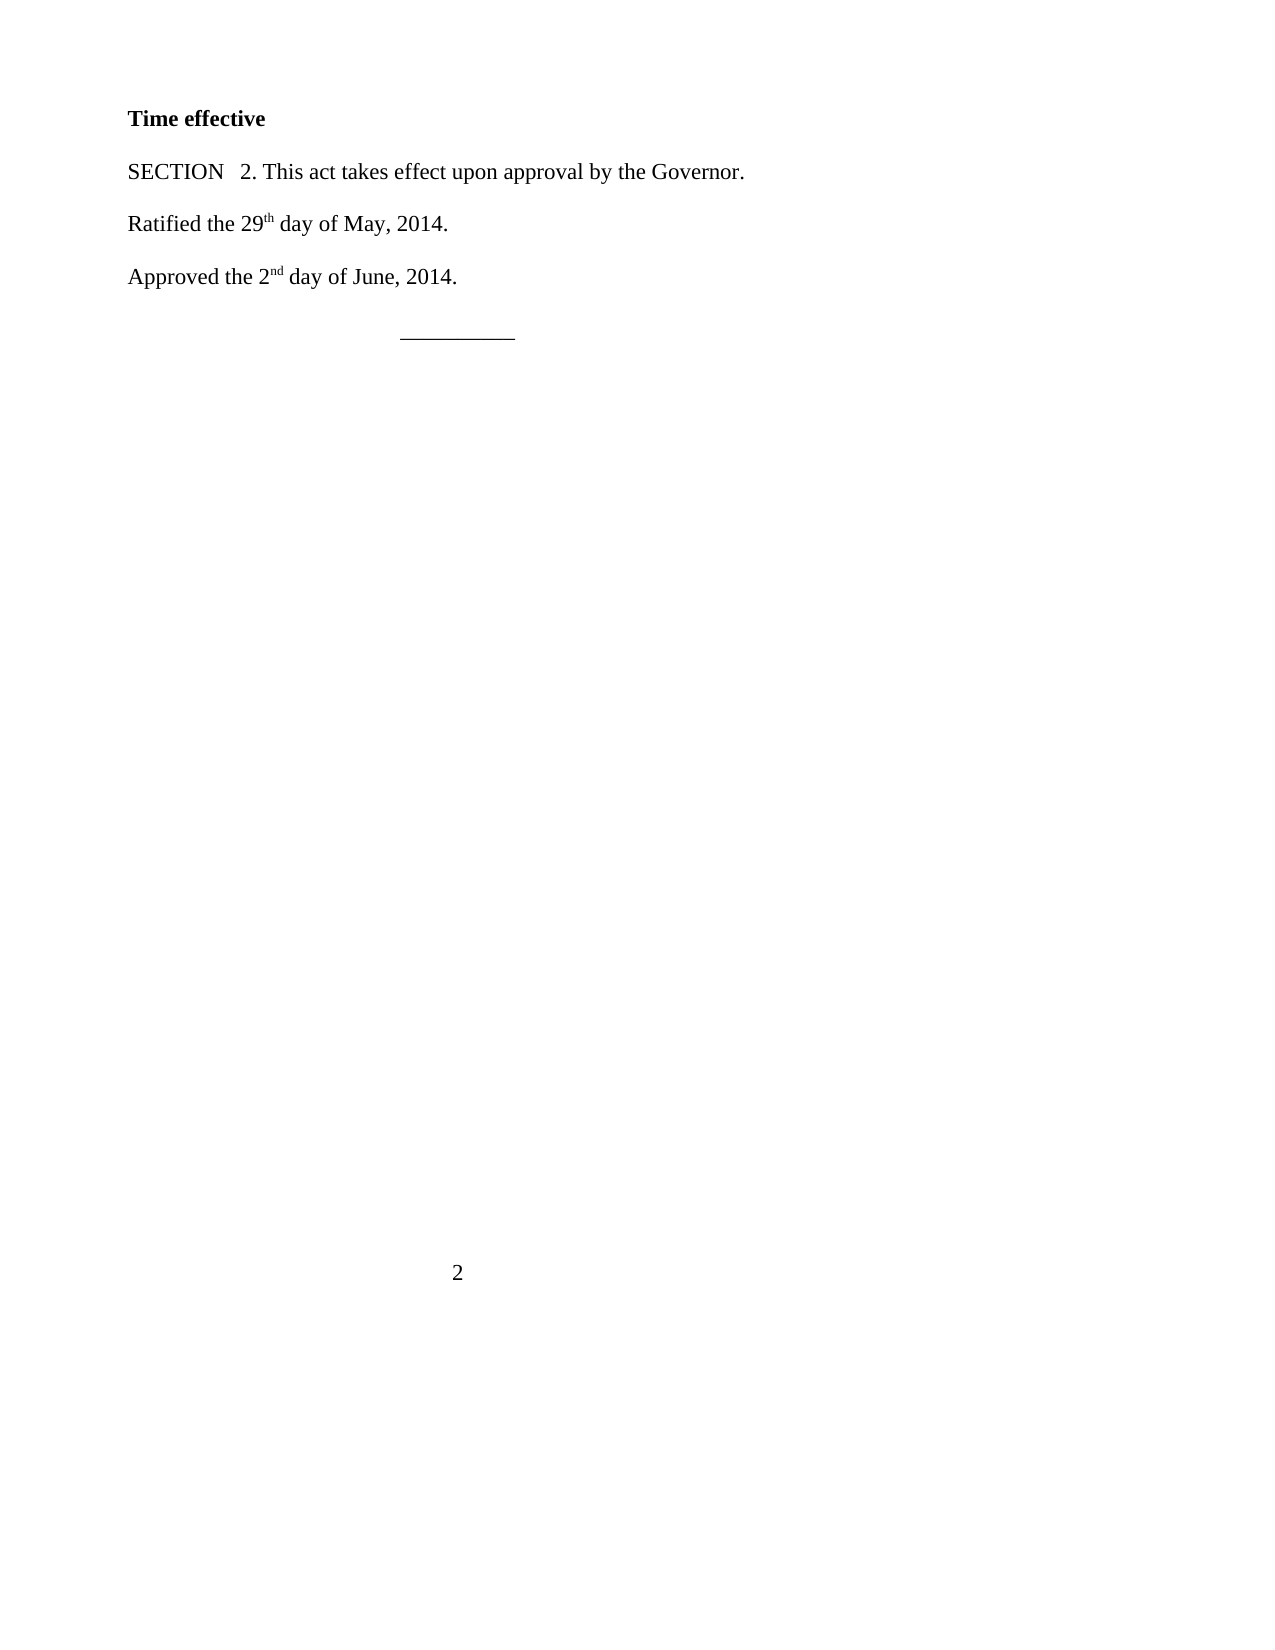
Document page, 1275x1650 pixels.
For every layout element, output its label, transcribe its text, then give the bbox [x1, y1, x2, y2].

text Time effective [127, 105, 787, 131]
text Ratified the 29th day of May, 2014. [127, 210, 787, 237]
text SECTION 2. This act takes effect upon approval by the Governor. [127, 158, 787, 184]
text __________ [127, 316, 787, 342]
text Approved the 2nd day of June, 2014. [127, 263, 787, 289]
